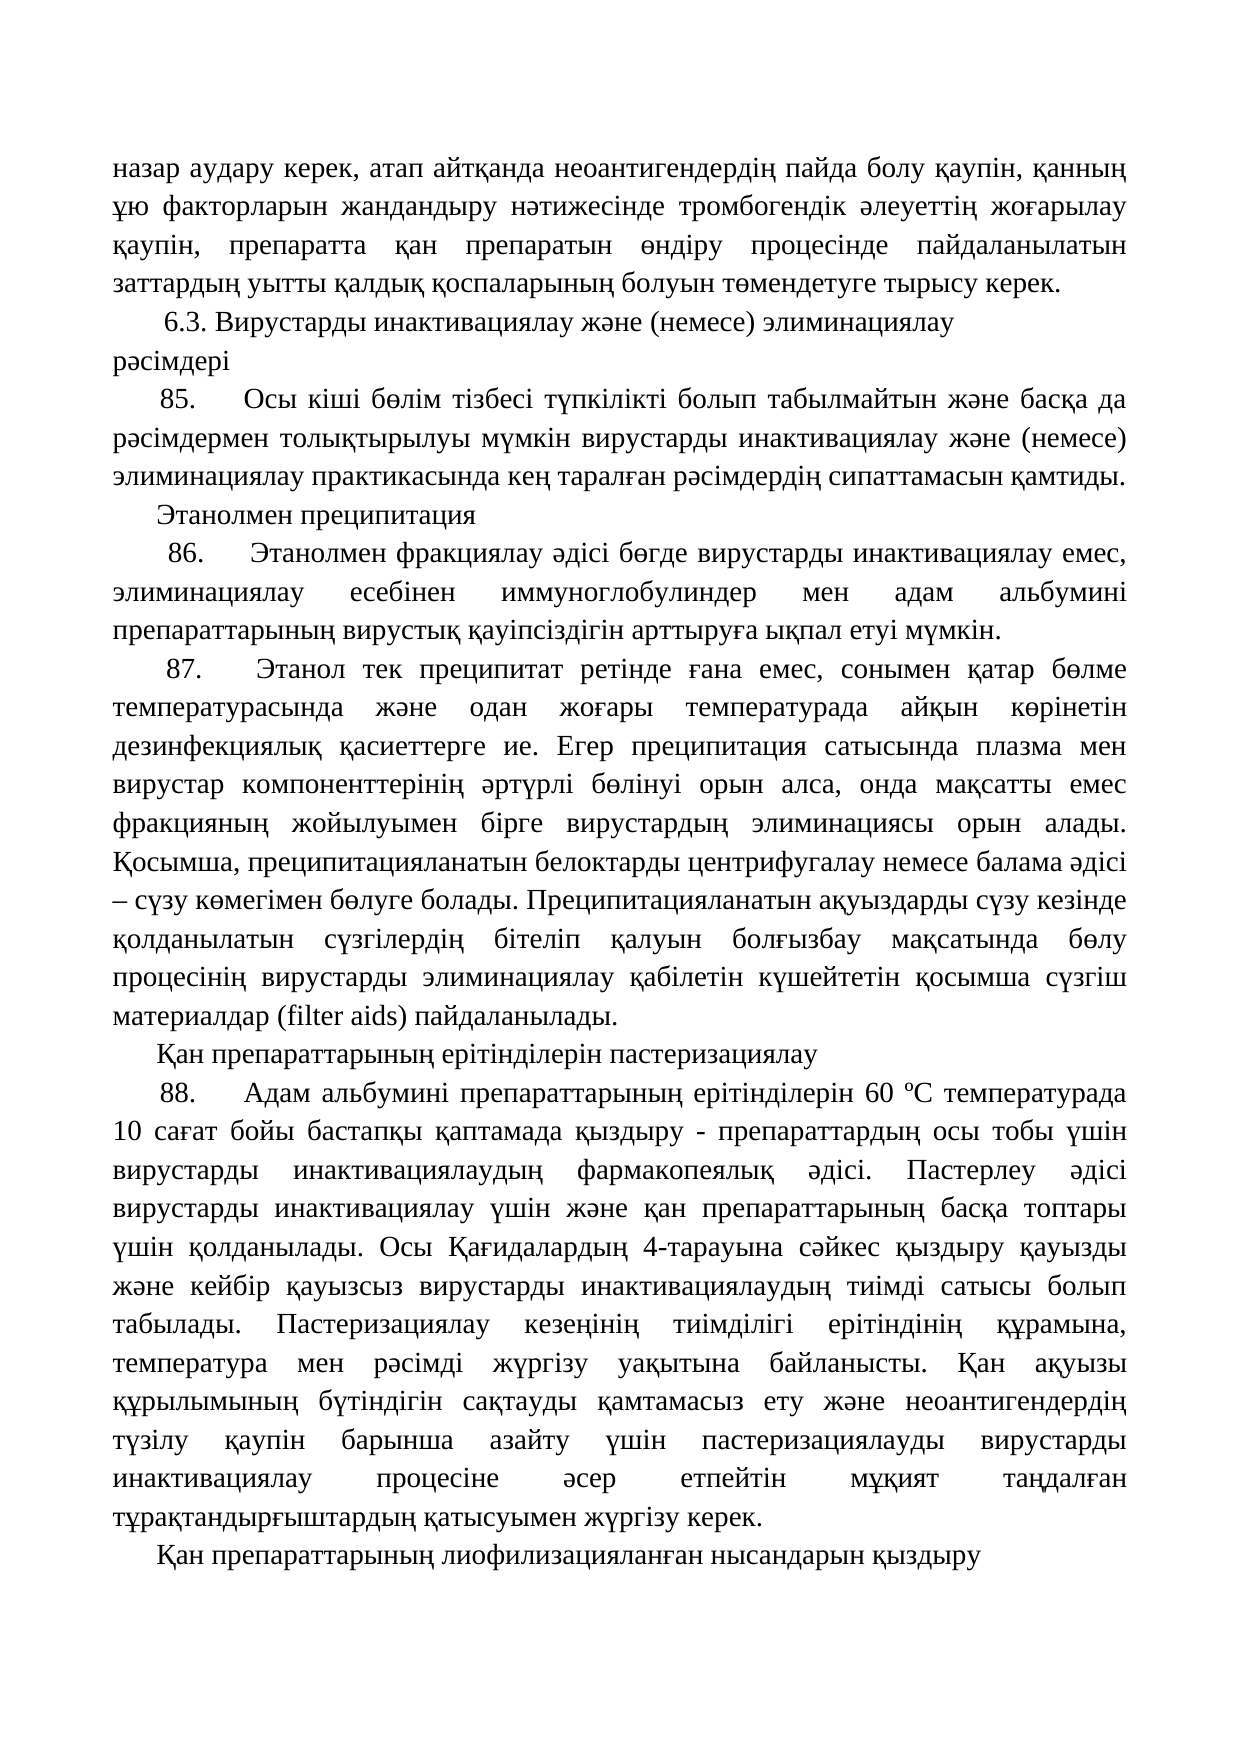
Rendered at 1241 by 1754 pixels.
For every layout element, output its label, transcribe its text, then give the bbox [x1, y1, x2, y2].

text 87. Этанол тек преципитат ретінде ғана емес, сонымен қатар бөлме температурасында және одан жоғары температурада айқын көрінетін дезинфекциялық қасиеттерге ие. Егер преципитация сатысында плазма мен вирустар компоненттерінің әртүрлі бөлінуі орын алса, онда мақсатты емес фракцияның жойылуымен бірге вирустардың элиминациясы орын алады. Қосымша, преципитацияланатын белоктарды центрифугалау немесе балама әдісі – сүзу көмегімен бөлуге болады. Преципитацияланатын ақуыздарды сүзу кезінде қолданылатын сүзгілердің бітеліп қалуын болғызбау мақсатында бөлу процесінің вирустарды элиминациялау қабілетін күшейтетін қосымша сүзгіш материалдар (filter aids) пайдаланылады. [112, 651, 1128, 1031]
text 6.3. Вирустарды инактивациялау және (немесе) элиминациялау [112, 304, 1128, 338]
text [112, 150, 1128, 299]
text Қан препараттарының ерітінділерін пастеризациялау [112, 1036, 1128, 1070]
text Этанолмен преципитация [112, 497, 1128, 530]
text Қан препараттарының лиофилизацияланған нысандарын қыздыру [112, 1537, 1128, 1571]
text 88. Адам альбумині препараттарының ерітінділерін 60 ºC температурада 10 сағат бойы бастапқы қаптамада қыздыру - препараттардың осы тобы үшін вирустарды инактивациялаудың фармакопеялық әдісі. Пастерлеу әдісі вирустарды инактивациялау үшін және қан препараттарының басқа топтары үшін қолданылады. Осы Қағидалардың 4-тарауына сәйкес қыздыру қауызды және кейбір қауызсыз вирустарды инактивациялаудың тиімді сатысы болып табылады. Пастеризациялау кезеңінің тиімділігі ерітіндінің құрамына, температура мен рәсімді жүргізу уақытына байланысты. Қан ақуызы құрылымының бүтіндігін сақтауды қамтамасыз ету және неоантигендердің түзілу қаупін барынша азайту үшін пастеризациялауды вирустарды инактивациялау процесіне әсер етпейтін мұқият таңдалған тұрақтандырғыштардың қатысуымен жүргізу керек. [112, 1075, 1128, 1532]
text рәсімдері [112, 343, 1128, 376]
text 86. Этанолмен фракциялау әдісі бөгде вирустарды инактивациялау емес, элиминациялау есебінен иммуноглобулиндер мен адам альбумині препараттарының вирустық қауіпсіздігін арттыруға ықпал етуі мүмкін. [112, 535, 1128, 646]
text 85. Осы кіші бөлім тізбесі түпкілікті болып табылмайтын және басқа да рәсімдермен толықтырылуы мүмкін вирустарды инактивациялау және (немесе) элиминациялау практикасында кең таралған рәсімдердің сипаттамасын қамтиды. [112, 381, 1128, 492]
